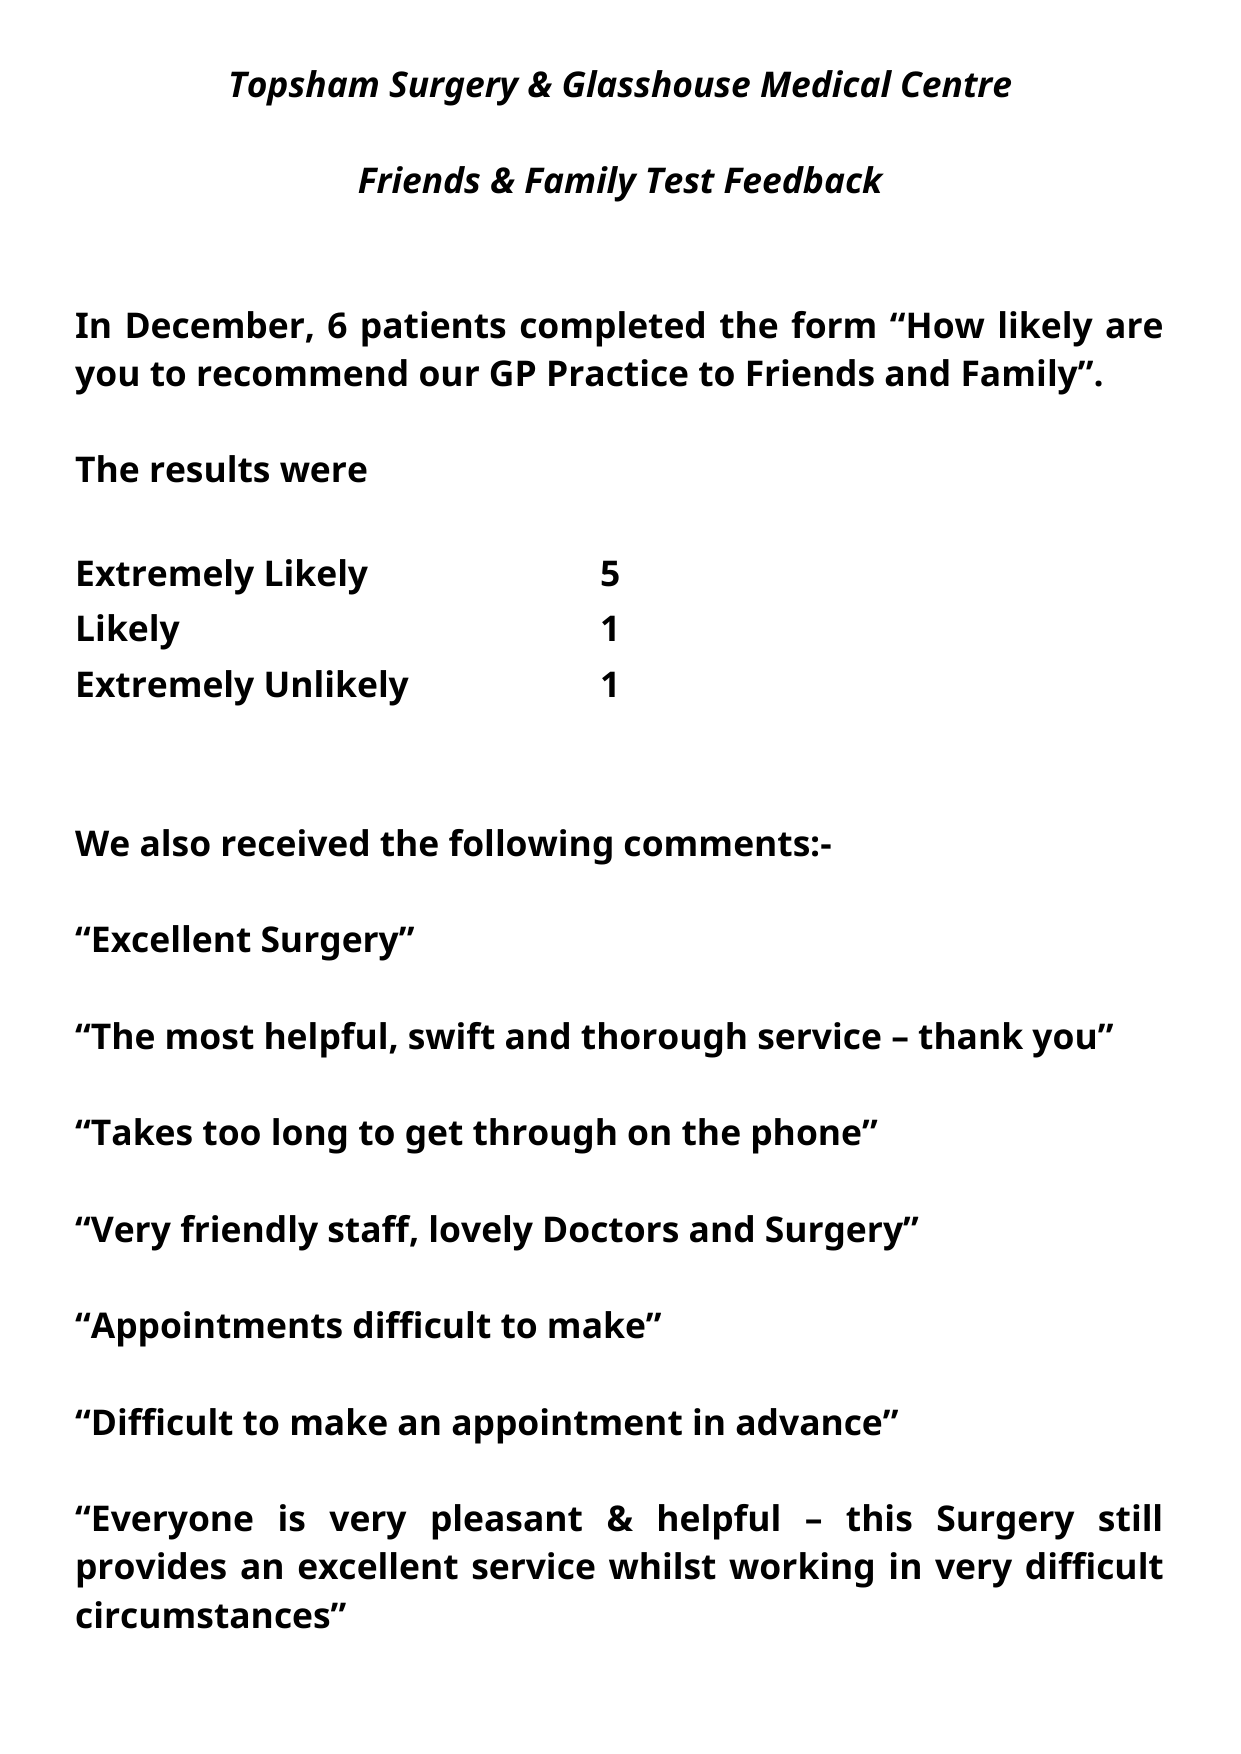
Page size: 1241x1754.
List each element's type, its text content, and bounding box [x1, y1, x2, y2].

text “Appointments difficult to make” [75, 1301, 1165, 1349]
text Likely 1 [75, 604, 1165, 652]
text “Excellent Surgery” [75, 915, 1165, 963]
text Extremely Unlikely 1 [75, 659, 1165, 708]
text “Difficult to make an appointment in advance” [75, 1397, 1165, 1445]
text Friends & Family Test Feedback [75, 156, 1165, 204]
text The results were [75, 445, 1165, 493]
text Topsham Surgery & Glasshouse Medical Centre [75, 59, 1165, 107]
text Extremely Likely 5 [75, 548, 1165, 597]
text “The most helpful, swift and thorough service – thank you” [75, 1011, 1165, 1059]
text In December, 6 patients completed the form “How likely are you to recommend our GP Practice to Friends and Family”. [75, 300, 1165, 397]
text “Very friendly staff, lovely Doctors and Surgery” [75, 1204, 1165, 1252]
text We also received the following comments:- [75, 818, 1165, 867]
text “Takes too long to get through on the phone” [75, 1108, 1165, 1156]
text “Everyone is very pleasant & helpful – this Surgery still provides an excellent service whilst working in very difficult circumstances” [75, 1494, 1165, 1638]
